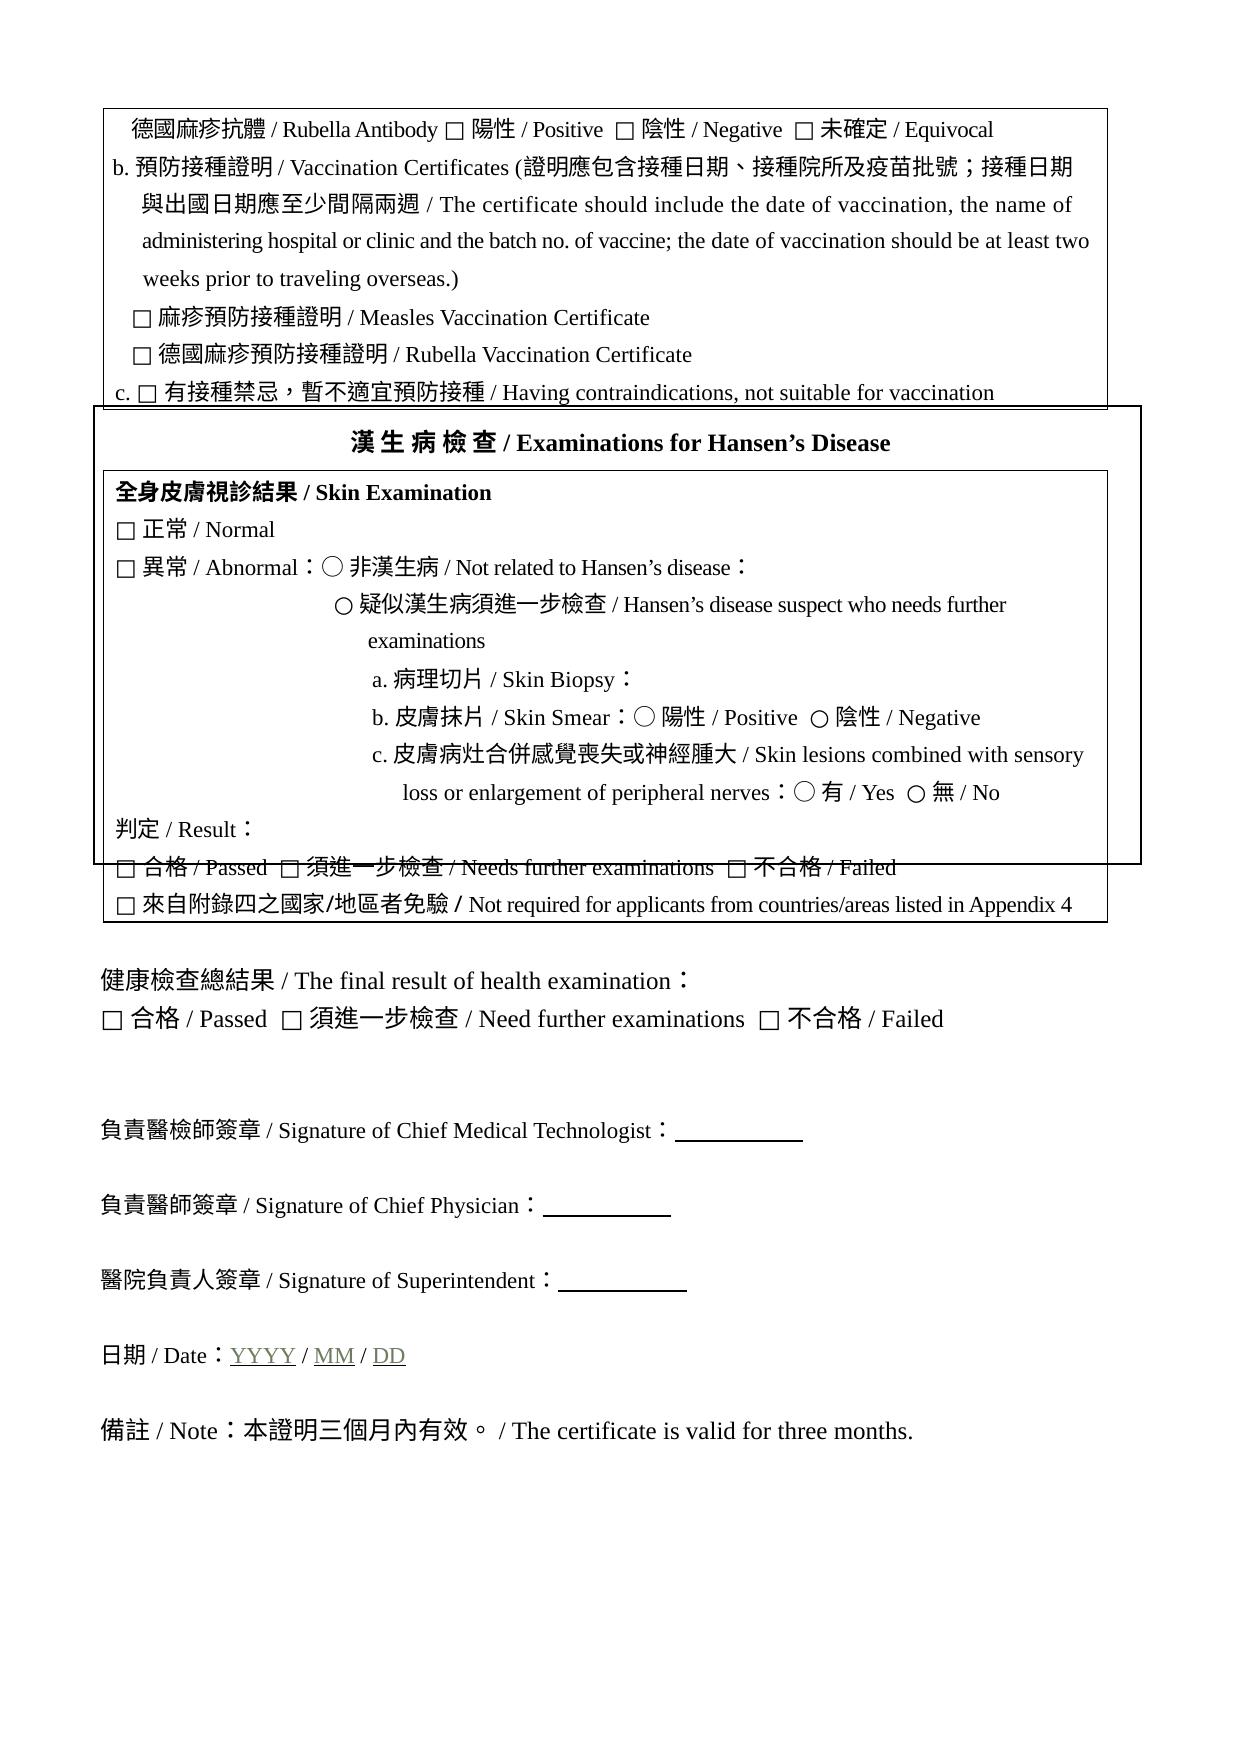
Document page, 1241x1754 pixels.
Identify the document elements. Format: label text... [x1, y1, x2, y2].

text □ 合格 / Passed □ 須進一步檢查 / Need further examinations □ 不合格 / Failed [100, 997, 1140, 1035]
text 負責醫檢師簽章 / Signature of Chief Medical Technologist： [100, 1110, 1140, 1147]
table_header 全身皮膚視診結果 / Skin Examination □ 正常 / Normal □ 異常 / Abnormal：○ 非漢生病 / Not related to Hansen’s disease： ○ 疑似漢生病須進一步檢查 / Hansen’s disease suspect who needs further examinations a. 病理切片 / Skin Biopsy： b. 皮膚抹片 / Skin Smear：○ 陽性 / Positive ○ 陰性 / Negative c. 皮膚病灶合併感覺喪失或神經腫大 / Skin lesions combined with sensory loss or enlargement of peripheral nerves：○ 有 / Yes ○ 無 / No 判定 / Result： □ 合格 / Passed □ 須進一步檢查 / Needs further examinations □ 不合格 / Failed □ 來自附錄四之國家/地區者免驗 / Not required for applicants from countries/areas listed in Appendix 4 [104, 865, 1107, 921]
table_header 全身皮膚視診結果 / Skin Examination □ 正常 / Normal □ 異常 / Abnormal：○ 非漢生病 / Not related to Hansen’s disease： ○ 疑似漢生病須進一步檢查 / Hansen’s disease suspect who needs further examinations a. 病理切片 / Skin Biopsy： b. 皮膚抹片 / Skin Smear：○ 陽性 / Positive ○ 陰性 / Negative c. 皮膚病灶合併感覺喪失或神經腫大 / Skin lesions combined with sensory loss or enlargement of peripheral nerves：○ 有 / Yes ○ 無 / No 判定 / Result： □ 合格 / Passed □ 須進一步檢查 / Needs further examinations □ 不合格 / Failed □ 來自附錄四之國家/地區者免驗 / Not required for applicants from countries/areas listed in Appendix 4 [104, 471, 1107, 863]
text 醫院負責人簽章 / Signature of Superintendent： [100, 1260, 1140, 1297]
text 負責醫師簽章 / Signature of Chief Physician： [100, 1185, 1140, 1222]
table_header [104, 109, 1107, 405]
text 備註 / Note：本證明三個月內有效。 / The certificate is valid for three months. [100, 1410, 1140, 1447]
text 漢 生 病 檢 查 / Examinations for Hansen’s Disease [100, 422, 1140, 459]
text 健康檢查總結果 / The final result of health examination： [100, 960, 1140, 997]
text 日期 / Date：YYYY / MM / DD [100, 1335, 1140, 1372]
